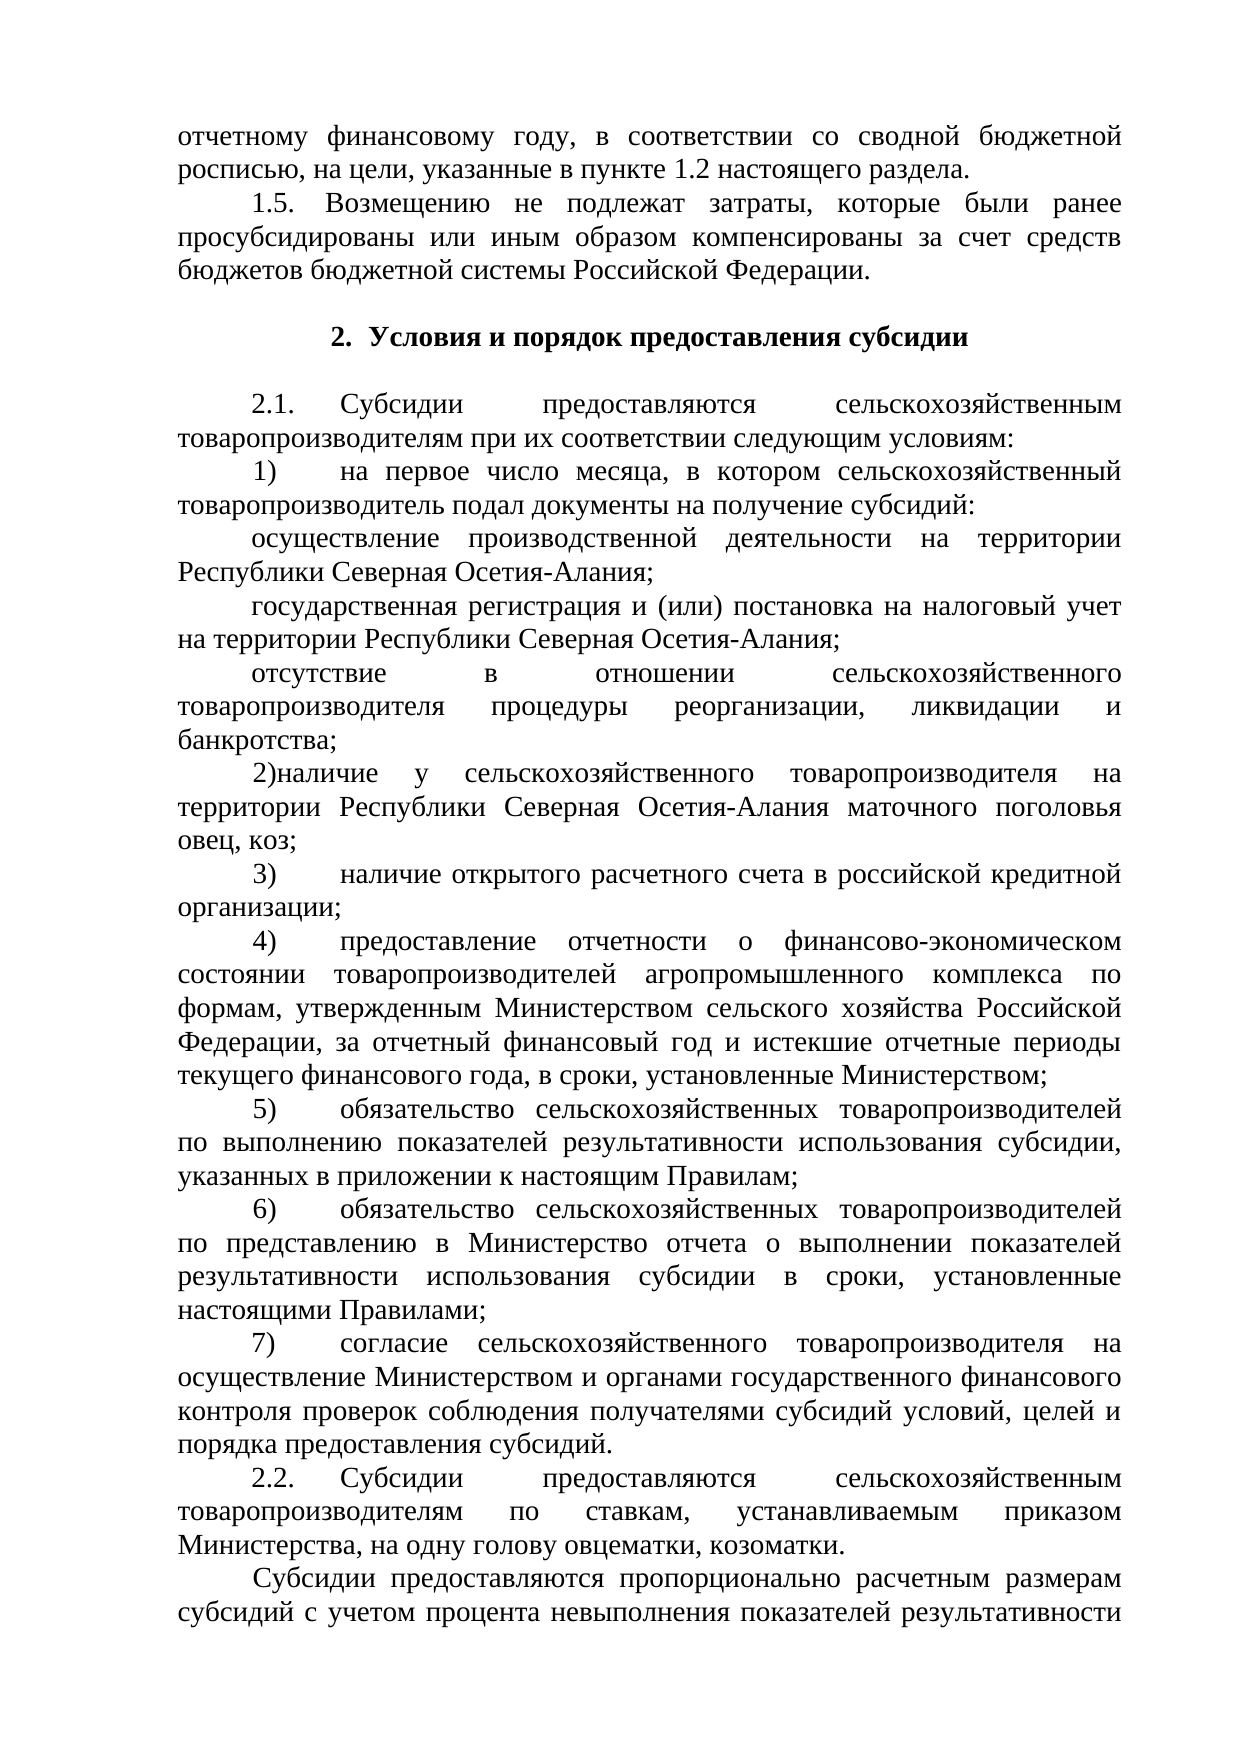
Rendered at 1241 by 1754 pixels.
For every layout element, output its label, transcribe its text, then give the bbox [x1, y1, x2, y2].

list Субсидии предоставляются сельскохозяйственным товаропроизводителям по ставкам, устанавливаемым приказом Министерства, на одну голову овцематки, козоматки. [177, 1460, 1122, 1560]
list предоставление отчетности о финансово-экономическом состоянии товаропроизводителей агропромышленного комплекса по формам, утвержденным Министерством сельского хозяйства Российской Федерации, за отчетный финансовый год и истекшие отчетные периоды текущего финансового года, в сроки, установленные Министерством; [177, 923, 1122, 1091]
list согласие сельскохозяйственного товаропроизводителя на осуществление Министерством и органами государственного финансового контроля проверок соблюдения получателями субсидий условий, целей и порядка предоставления субсидий. [177, 1326, 1122, 1460]
text отсутствие в отношении сельскохозяйственного товаропроизводителя процедуры реорганизации, ликвидации и банкротства; [177, 655, 1122, 755]
list наличие открытого расчетного счета в российской кредитной организации; [177, 856, 1122, 923]
text государственная регистрация и (или) постановка на налоговый учет на территории Республики Северная Осетия-Алания; [177, 588, 1122, 655]
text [177, 1560, 1122, 1627]
list на первое число месяца, в котором сельскохозяйственный товаропроизводитель подал документы на получение субсидий: [177, 453, 1122, 521]
text осуществление производственной деятельности на территории Республики Северная Осетия-Алания; [177, 521, 1122, 588]
list Условия и порядок предоставления субсидии [177, 319, 1122, 353]
list Возмещению не подлежат затраты, которые были ранее просубсидированы или иным образом компенсированы за счет средств бюджетов бюджетной системы Российской Федерации. [177, 185, 1122, 286]
list наличие у сельскохозяйственного товаропроизводителя на территории Республики Северная Осетия-Алания маточного поголовья овец, коз; [177, 755, 1122, 856]
list Субсидии предоставляются сельскохозяйственным товаропроизводителям при их соответствии следующим условиям: [177, 386, 1122, 453]
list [177, 118, 1122, 185]
list обязательство сельскохозяйственных товаропроизводителей по представлению в Министерство отчета о выполнении показателей результативности использования субсидии в сроки, установленные настоящими Правилами; [177, 1191, 1122, 1326]
list обязательство сельскохозяйственных товаропроизводителей по выполнению показателей результативности использования субсидии, указанных в приложении к настоящим Правилам; [177, 1091, 1122, 1191]
